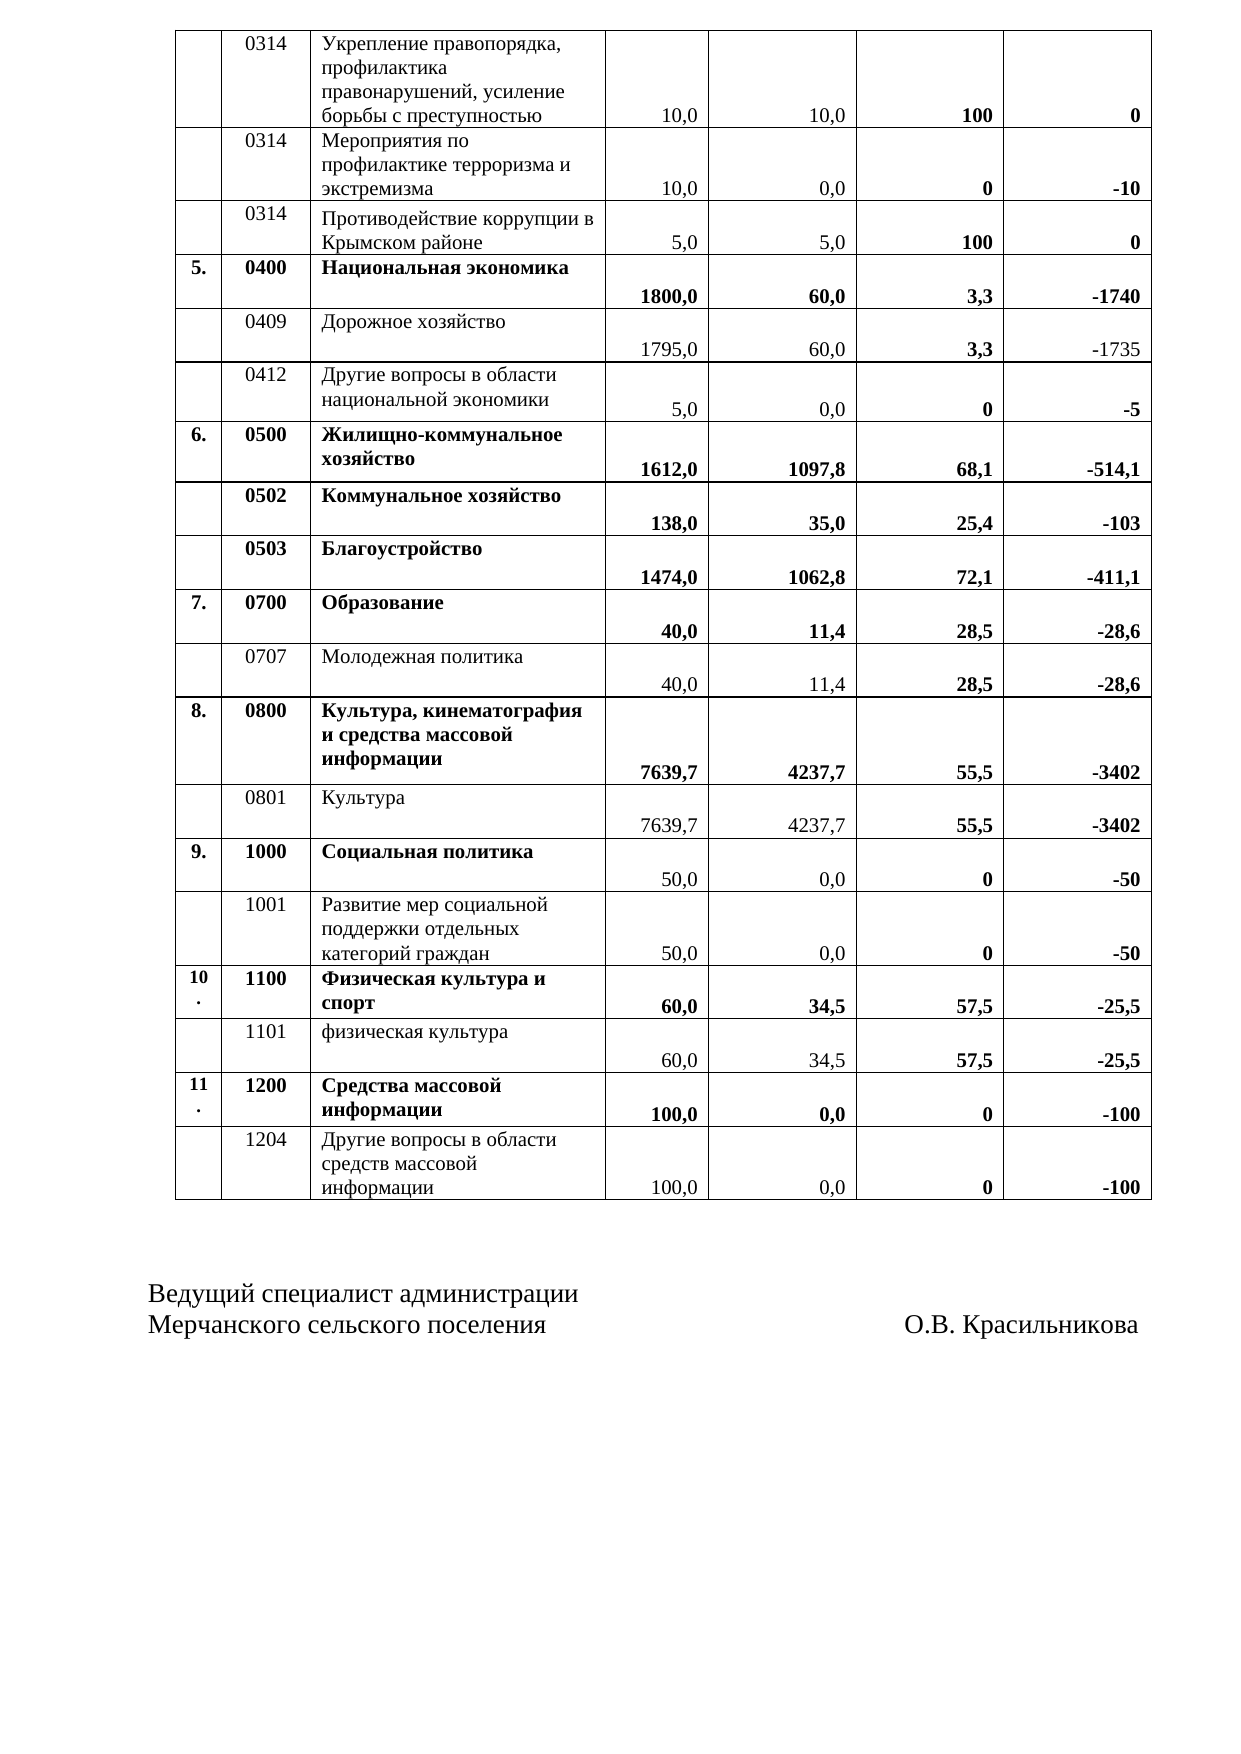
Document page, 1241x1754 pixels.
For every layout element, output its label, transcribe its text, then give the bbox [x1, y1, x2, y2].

table_cell Культура, кинематография и средства массовой информации [311, 698, 605, 784]
table_cell 1612,0 [606, 422, 708, 481]
table_cell -28,6 [1004, 644, 1151, 696]
table_cell 10,0 [709, 31, 856, 127]
table_cell 7. [176, 590, 221, 643]
table_cell 55,5 [857, 785, 1003, 837]
table_cell 0,0 [709, 363, 856, 421]
table_cell 0,0 [709, 839, 856, 891]
table_cell 68,1 [857, 422, 1003, 481]
table_cell 0400 [222, 255, 310, 308]
table_cell 0800 [222, 698, 310, 784]
table_cell 3,3 [857, 255, 1003, 308]
table_cell [176, 309, 221, 361]
table_cell 0801 [222, 785, 310, 837]
table_cell 5. [176, 255, 221, 308]
table_cell 5,0 [709, 201, 856, 254]
table_cell -50 [1004, 892, 1151, 964]
table_cell 0502 [222, 483, 310, 535]
table_cell Другие вопросы в области национальной экономики [311, 363, 605, 421]
table_cell 55,5 [857, 698, 1003, 784]
table_cell 1062,8 [709, 536, 856, 589]
table_cell -103 [1004, 483, 1151, 535]
table_cell 11,4 [709, 644, 856, 696]
table_cell Средства массовой информации [311, 1073, 605, 1126]
table_cell 1001 [222, 892, 310, 964]
table_cell Укрепление правопорядка, профилактика правонарушений, усиление борьбы с преступностью [311, 31, 605, 127]
table_cell 8. [176, 698, 221, 784]
table_cell 34,5 [709, 1019, 856, 1072]
table_cell -10 [1004, 128, 1151, 200]
table_cell -100 [1004, 1073, 1151, 1126]
table_cell 0314 [222, 31, 310, 127]
table_cell 0500 [222, 422, 310, 481]
table_cell 0 [857, 1127, 1003, 1199]
table_cell Мероприятия по профилактике терроризма и экстремизма [311, 128, 605, 200]
table_cell -3402 [1004, 785, 1151, 837]
table_cell 28,5 [857, 590, 1003, 643]
table_cell 100 [857, 31, 1003, 127]
table_cell 138,0 [606, 483, 708, 535]
table_cell 0707 [222, 644, 310, 696]
table_cell 1795,0 [606, 309, 708, 361]
table_cell [176, 785, 221, 837]
table_cell 1100 [222, 966, 310, 1018]
table_cell 11,4 [709, 590, 856, 643]
table_cell 0412 [222, 363, 310, 421]
table_cell -25,5 [1004, 966, 1151, 1018]
table_cell 11. [176, 1073, 221, 1126]
table_cell 28,5 [857, 644, 1003, 696]
table_cell [176, 128, 221, 200]
table_cell Национальная экономика [311, 255, 605, 308]
table_cell 100 [857, 201, 1003, 254]
table_cell [176, 483, 221, 535]
table_cell [176, 644, 221, 696]
table_cell 0,0 [709, 128, 856, 200]
table_cell [176, 892, 221, 964]
table_cell 0,0 [709, 1127, 856, 1199]
table_cell 34,5 [709, 966, 856, 1018]
table_cell 57,5 [857, 1019, 1003, 1072]
table_cell 0,0 [709, 892, 856, 964]
table_cell 10,0 [606, 31, 708, 127]
table_cell 3,3 [857, 309, 1003, 361]
table_cell 1101 [222, 1019, 310, 1072]
table_cell -5 [1004, 363, 1151, 421]
table_cell 1204 [222, 1127, 310, 1199]
table_cell Противодействие коррупции в Крымском районе [311, 201, 605, 254]
table_cell 60,0 [606, 1019, 708, 1072]
table_cell 1200 [222, 1073, 310, 1126]
table_cell -100 [1004, 1127, 1151, 1199]
table_cell 0503 [222, 536, 310, 589]
table_cell 72,1 [857, 536, 1003, 589]
table_cell 40,0 [606, 644, 708, 696]
table_cell 0 [1004, 201, 1151, 254]
table_cell 0 [857, 892, 1003, 964]
table_cell 9. [176, 839, 221, 891]
table_cell Культура [311, 785, 605, 837]
table_cell Благоустройство [311, 536, 605, 589]
table_cell 10,0 [606, 128, 708, 200]
table_cell 1800,0 [606, 255, 708, 308]
table_cell 1000 [222, 839, 310, 891]
table_cell 4237,7 [709, 698, 856, 784]
table_cell -3402 [1004, 698, 1151, 784]
table_cell 100,0 [606, 1073, 708, 1126]
table_cell [176, 201, 221, 254]
table_cell 10. [176, 966, 221, 1018]
table_cell 0 [857, 128, 1003, 200]
table_cell 5,0 [606, 201, 708, 254]
table_cell -1740 [1004, 255, 1151, 308]
table_cell 0,0 [709, 1073, 856, 1126]
table_cell Физическая культура и спорт [311, 966, 605, 1018]
table_cell 0 [857, 1073, 1003, 1126]
text Мерчанского сельского поселения О.В. Красильникова [148, 1308, 1167, 1339]
table_cell 7639,7 [606, 785, 708, 837]
table_cell Коммунальное хозяйство [311, 483, 605, 535]
table_cell 0314 [222, 128, 310, 200]
table_cell [176, 363, 221, 421]
table_cell Жилищно-коммунальное хозяйство [311, 422, 605, 481]
table_cell Развитие мер социальной поддержки отдельных категорий граждан [311, 892, 605, 964]
table_cell 57,5 [857, 966, 1003, 1018]
table_cell Другие вопросы в области средств массовой информации [311, 1127, 605, 1199]
table_cell -50 [1004, 839, 1151, 891]
table_cell физическая культура [311, 1019, 605, 1072]
table_cell 0409 [222, 309, 310, 361]
table_cell 60,0 [709, 309, 856, 361]
table_cell 1474,0 [606, 536, 708, 589]
table_cell [176, 31, 221, 127]
table_cell [176, 1019, 221, 1072]
table_cell 25,4 [857, 483, 1003, 535]
table_cell -411,1 [1004, 536, 1151, 589]
table_cell 4237,7 [709, 785, 856, 837]
table_cell -514,1 [1004, 422, 1151, 481]
table_cell -25,5 [1004, 1019, 1151, 1072]
table_cell 6. [176, 422, 221, 481]
table_cell 35,0 [709, 483, 856, 535]
table_cell 0314 [222, 201, 310, 254]
table_cell 5,0 [606, 363, 708, 421]
table_cell 60,0 [709, 255, 856, 308]
table_cell 0 [857, 363, 1003, 421]
table_cell Молодежная политика [311, 644, 605, 696]
text Ведущий специалист администрации [148, 1277, 1167, 1308]
table_cell 1097,8 [709, 422, 856, 481]
table_cell Дорожное хозяйство [311, 309, 605, 361]
table_cell 100,0 [606, 1127, 708, 1199]
table_cell 50,0 [606, 892, 708, 964]
table_cell Образование [311, 590, 605, 643]
table_cell -1735 [1004, 309, 1151, 361]
table_cell 50,0 [606, 839, 708, 891]
table_cell -28,6 [1004, 590, 1151, 643]
table_cell 0 [1004, 31, 1151, 127]
table_cell 40,0 [606, 590, 708, 643]
table_cell Социальная политика [311, 839, 605, 891]
table_cell 7639,7 [606, 698, 708, 784]
table_cell 0700 [222, 590, 310, 643]
table_cell [176, 536, 221, 589]
table_cell 0 [857, 839, 1003, 891]
table_cell 60,0 [606, 966, 708, 1018]
table_cell [176, 1127, 221, 1199]
